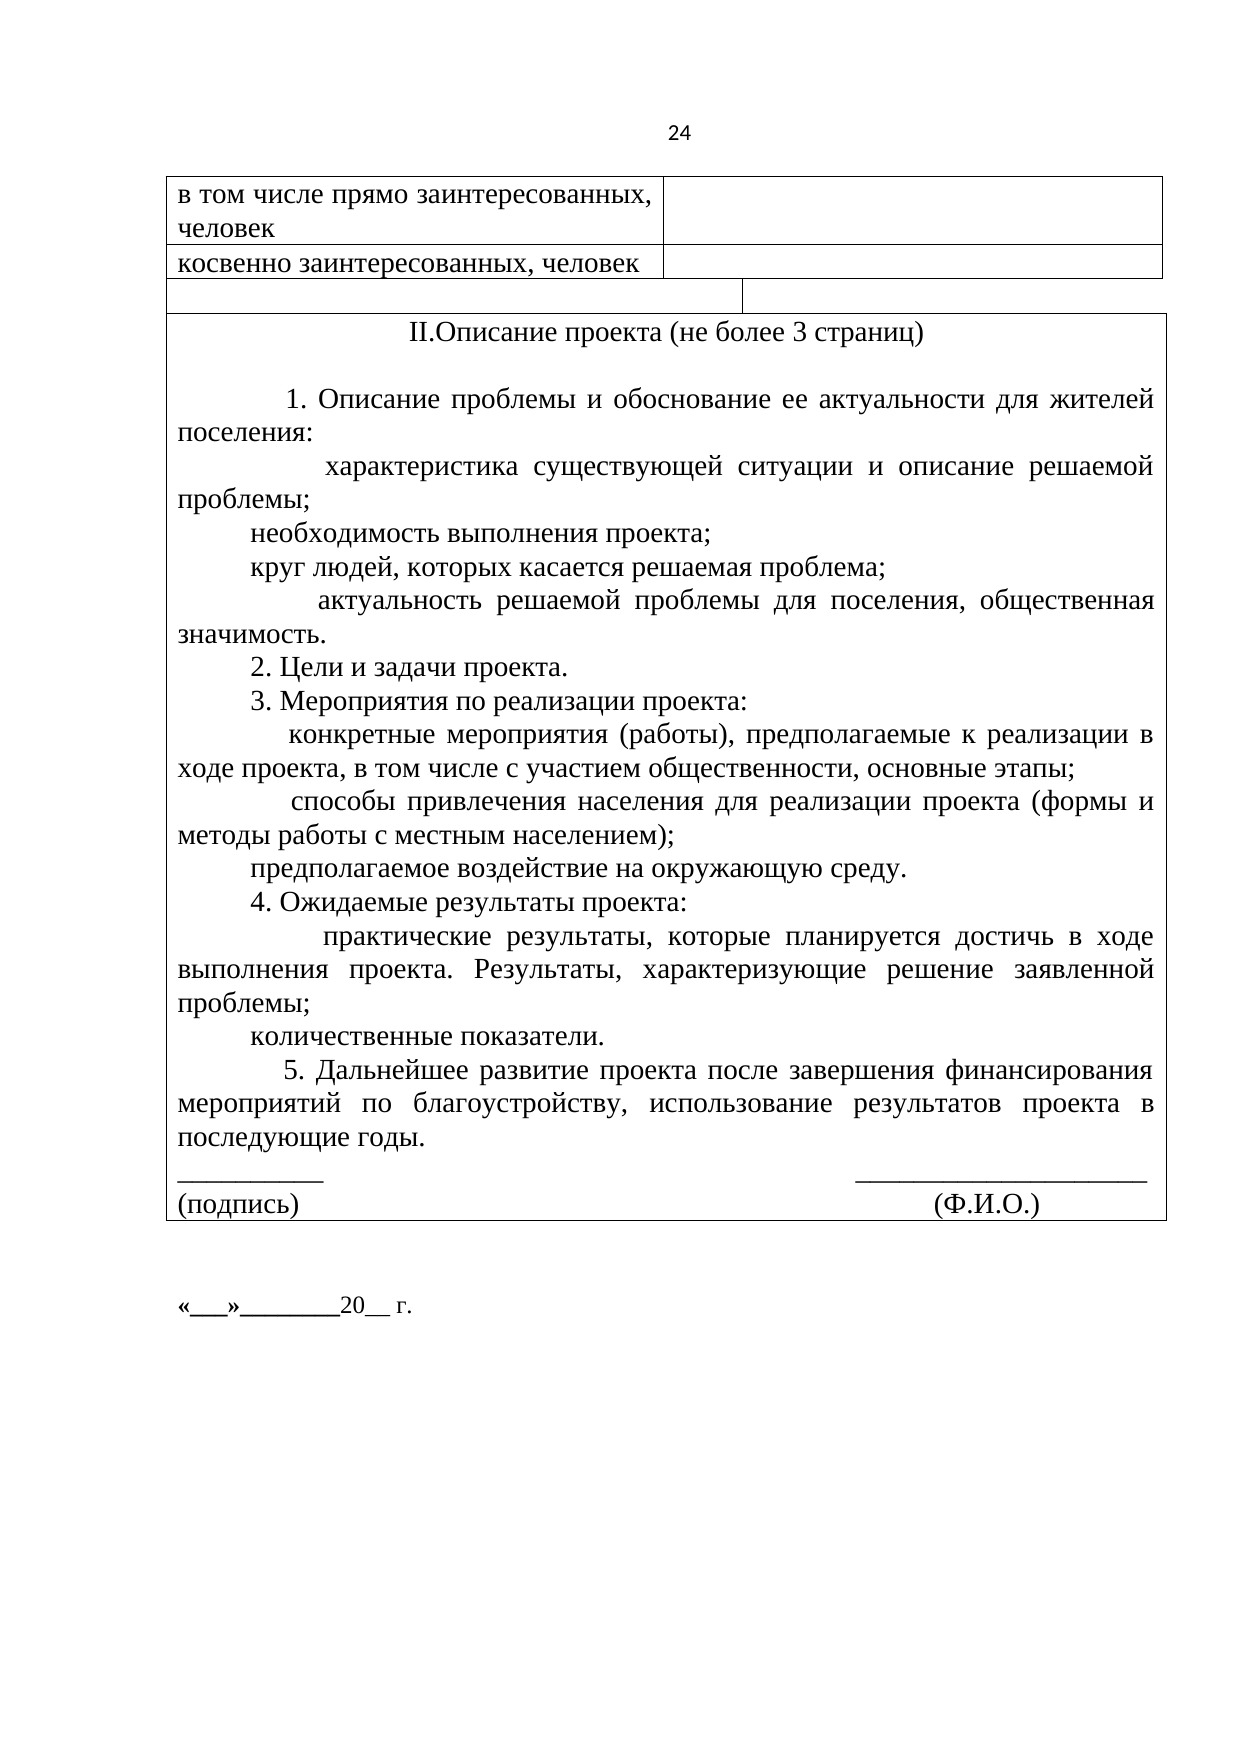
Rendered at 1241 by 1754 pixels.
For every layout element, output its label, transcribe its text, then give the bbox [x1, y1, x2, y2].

table_cell [1163, 176, 1167, 244]
table_cell [743, 279, 1163, 313]
table_cell в том числе прямо заинтересованных, человек [167, 177, 663, 244]
table_cell [664, 177, 1162, 244]
table_cell [664, 245, 1162, 278]
table_cell II.Описание проекта (не более 3 страниц) 1. Описание проблемы и обоснование ее актуальности для жителей поселения: характеристика существующей ситуации и описание решаемой проблемы; необходимость выполнения проекта; круг людей, которых касается решаемая проблема; актуальность решаемой проблемы для поселения, общественная значимость. 2. Цели и задачи проекта. 3. Мероприятия по реализации проекта: конкретные мероприятия (работы), предполагаемые к реализации в ходе проекта, в том числе с участием общественности, основные этапы; способы привлечения населения для реализации проекта (формы и методы работы с местным населением); предполагаемое воздействие на окружающую среду. 4. Ожидаемые результаты проекта: практические результаты, которые планируется достичь в ходе выполнения проекта. Результаты, характеризующие решение заявленной проблемы; количественные показатели. 5. Дальнейшее развитие проекта после завершения финансирования мероприятий по благоустройству, использование результатов проекта в последующие годы. __________ ____________________ (подпись) (Ф.И.О.) [167, 314, 1166, 1219]
table_cell [167, 279, 742, 313]
table_cell косвенно заинтересованных, человек [167, 245, 663, 278]
table_cell [1163, 278, 1167, 313]
text «___»________20__ г. [177, 1291, 1181, 1319]
table_cell [1163, 244, 1167, 278]
